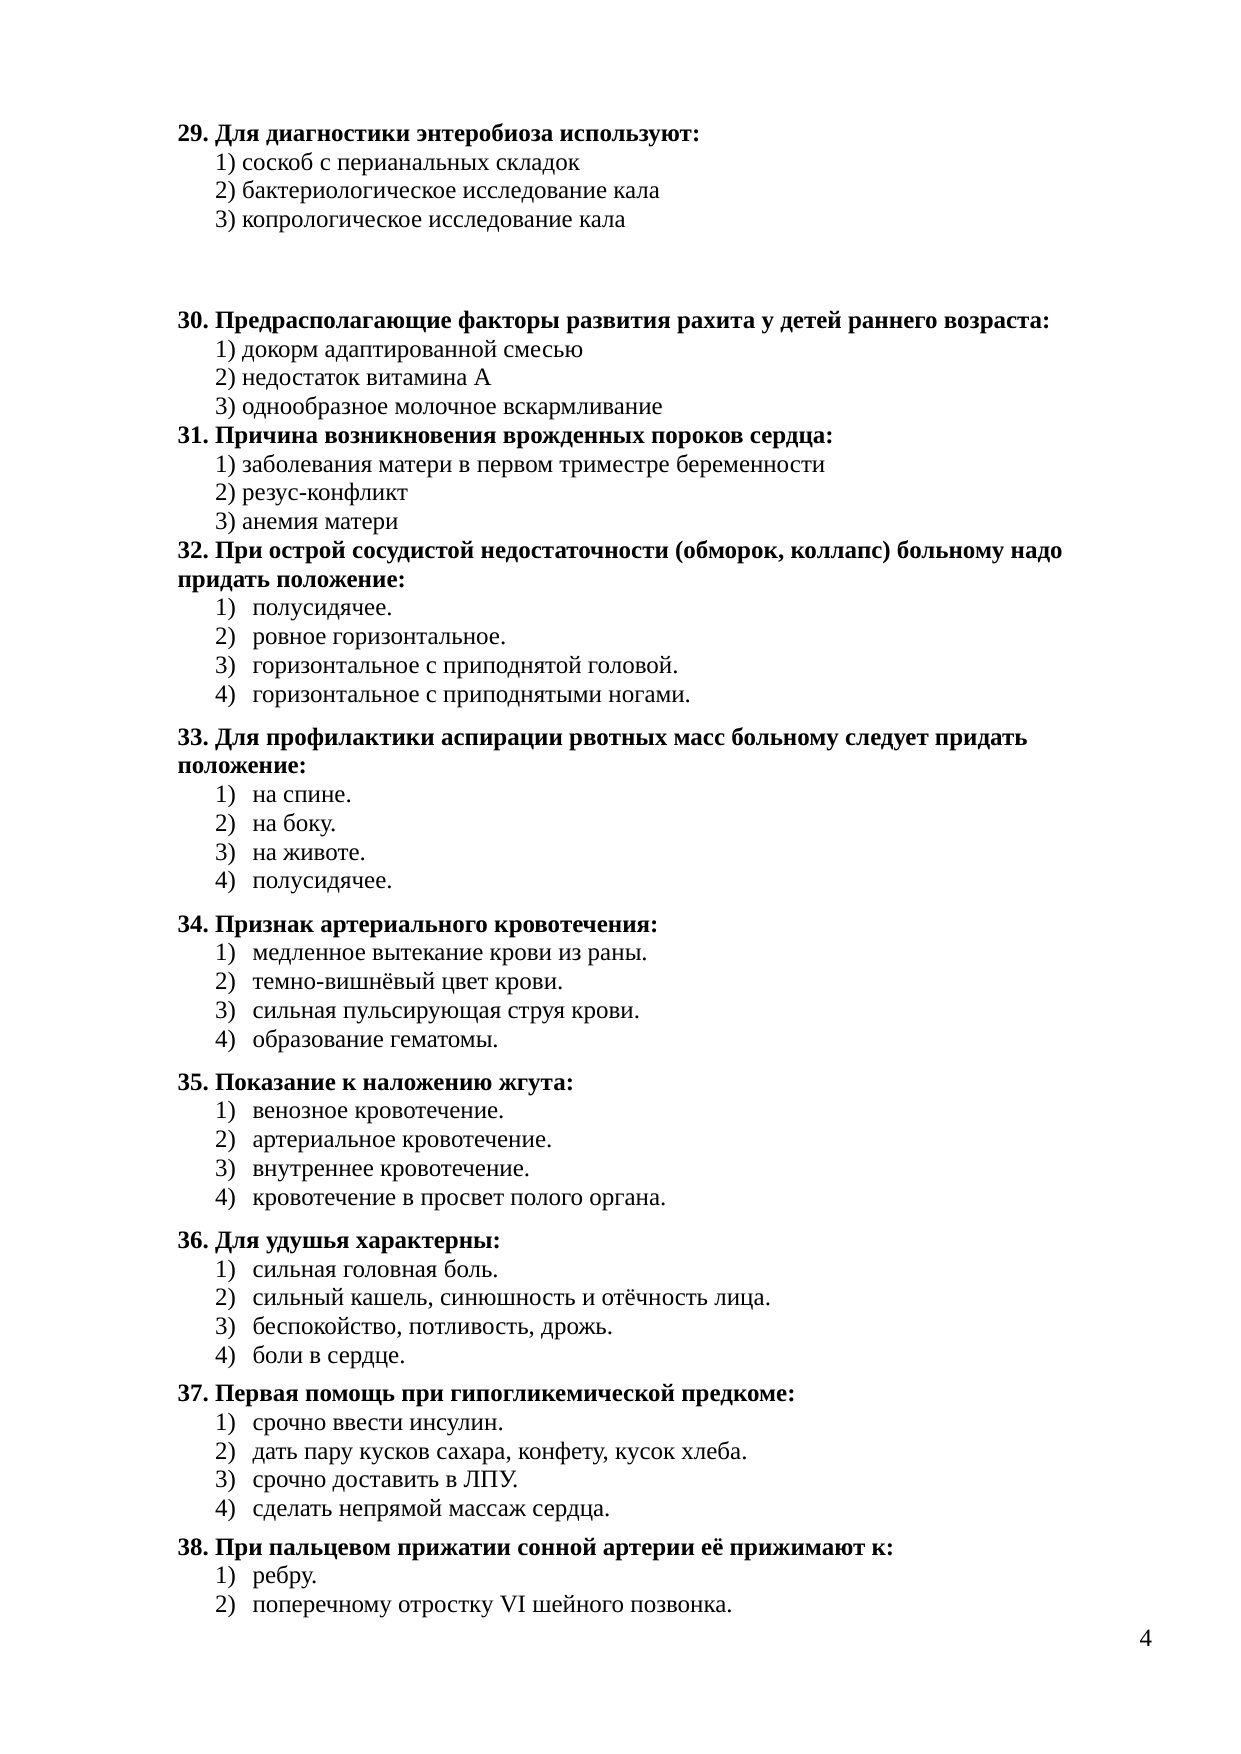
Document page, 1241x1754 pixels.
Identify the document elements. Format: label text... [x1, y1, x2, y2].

text 1) докорм адаптированной смесью [177, 334, 1152, 362]
list на животе. [215, 837, 1152, 866]
list боли в сердце. [215, 1340, 1152, 1369]
list горизонтальное с приподнятой головой. [215, 650, 1152, 679]
list внутреннее кровотечение. [215, 1153, 1152, 1182]
text 3) однообразное молочное вскармливание [177, 391, 1152, 420]
list ровное горизонтальное. [215, 621, 1152, 650]
text 31. Причина возникновения врожденных пороков сердца: [177, 420, 1152, 449]
list полусидячее. [215, 592, 1152, 621]
text 2) недостаток витамина А [177, 362, 1152, 391]
text 3) копрологическое исследование кала [177, 204, 1152, 233]
text 35. Показание к наложению жгута: [177, 1067, 1152, 1096]
text 29. Для диагностики энтеробиоза используют: [177, 118, 1152, 147]
list на боку. [215, 808, 1152, 837]
list сильная головная боль. [215, 1254, 1152, 1282]
list кровотечение в просвет полого органа. [215, 1182, 1152, 1211]
text 3) анемия матери [177, 506, 1152, 535]
list сильная пульсирующая струя крови. [215, 995, 1152, 1024]
list темно-вишнёвый цвет крови. [215, 966, 1152, 995]
list поперечному отростку VI шейного позвонка. [215, 1589, 1152, 1618]
text 33. Для профилактики аспирации рвотных масс больному следует придать положение: [177, 722, 1152, 779]
text 2) резус-конфликт [177, 477, 1152, 506]
list полусидячее. [215, 866, 1152, 894]
list сильный кашель, синюшность и отёчность лица. [215, 1282, 1152, 1311]
text 37. Первая помощь при гипогликемической предкоме: [177, 1378, 1152, 1407]
list сделать непрямой массаж сердца. [215, 1493, 1152, 1522]
text 36. Для удушья характерны: [177, 1225, 1152, 1254]
text 38. При пальцевом прижатии сонной артерии её прижимают к: [177, 1532, 1152, 1560]
text 1) соскоб с перианальных складок [177, 147, 1152, 176]
list горизонтальное с приподнятыми ногами. [215, 679, 1152, 707]
list срочно ввести инсулин. [215, 1407, 1152, 1436]
list артериальное кровотечение. [215, 1124, 1152, 1153]
list беспокойство, потливость, дрожь. [215, 1311, 1152, 1340]
text 2) бактериологическое исследование кала [177, 176, 1152, 204]
text 32. При острой сосудистой недостаточности (обморок, коллапс) больному надо придать положение: [177, 535, 1152, 592]
list образование гематомы. [215, 1024, 1152, 1052]
list на спине. [215, 779, 1152, 808]
text 30. Предрасполагающие факторы развития рахита у детей раннего возраста: [177, 305, 1152, 334]
list ребру. [215, 1560, 1152, 1589]
text 1) заболевания матери в первом триместре беременности [177, 449, 1152, 477]
text 34. Признак артериального кровотечения: [177, 909, 1152, 937]
list срочно доставить в ЛПУ. [215, 1464, 1152, 1493]
list дать пару кусков сахара, конфету, кусок хлеба. [215, 1436, 1152, 1464]
list венозное кровотечение. [215, 1096, 1152, 1124]
list медленное вытекание крови из раны. [215, 937, 1152, 966]
